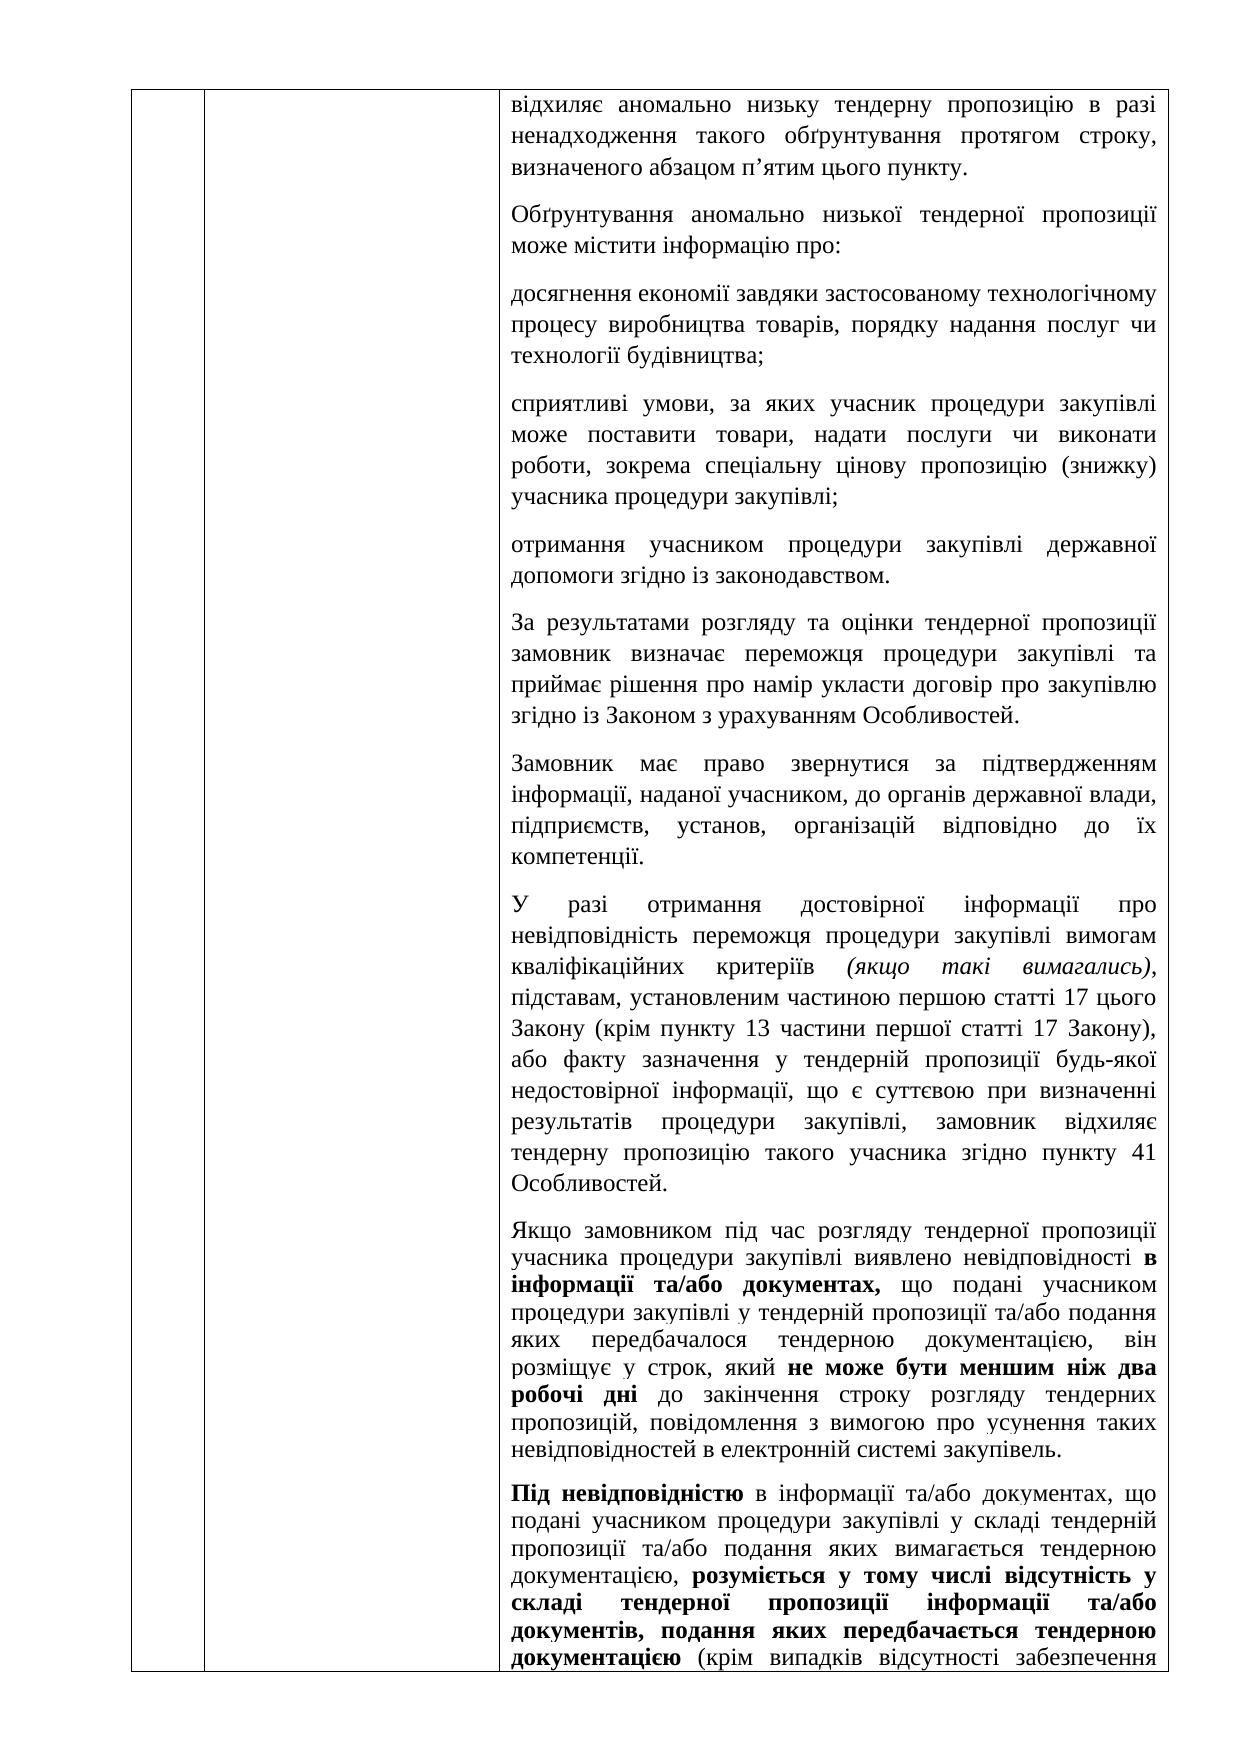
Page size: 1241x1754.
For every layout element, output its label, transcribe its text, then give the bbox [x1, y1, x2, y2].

table_cell 1 [132, 90, 204, 1671]
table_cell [205, 90, 499, 1671]
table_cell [500, 90, 1168, 1671]
